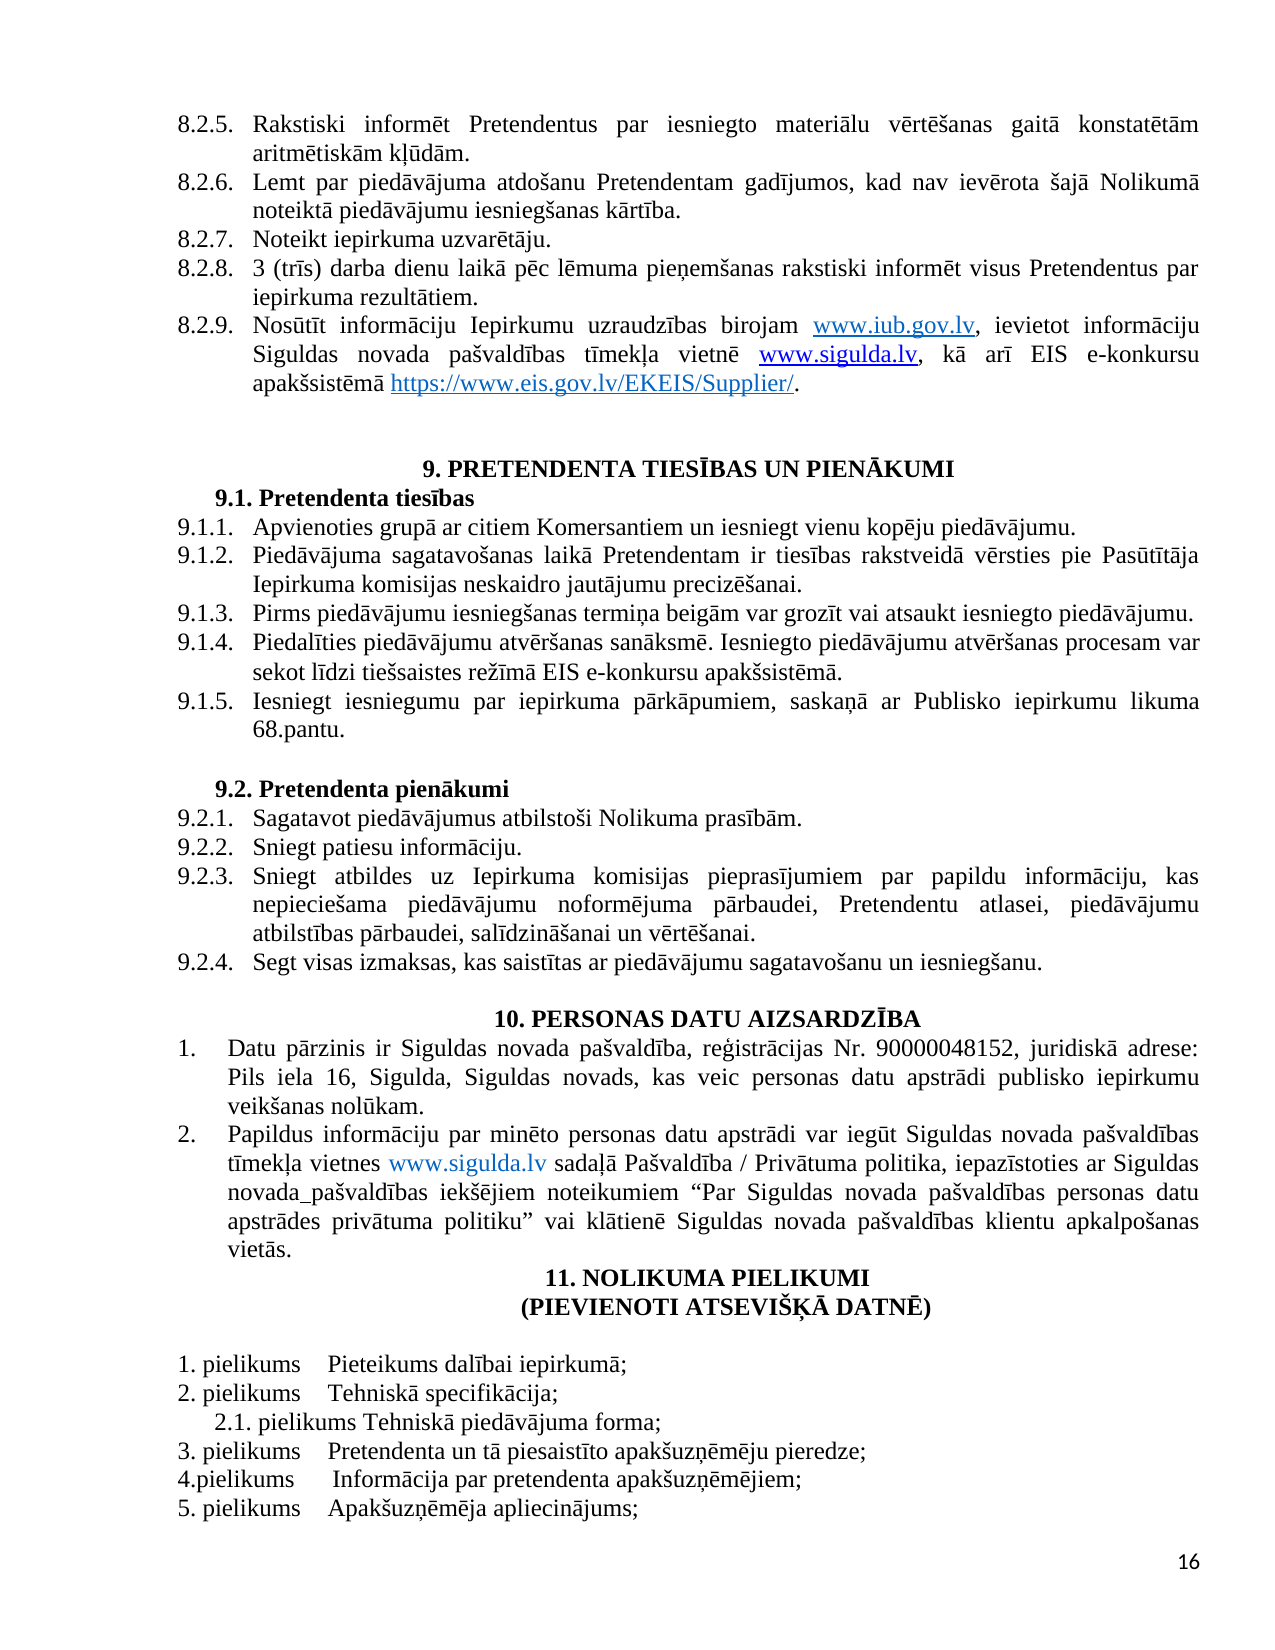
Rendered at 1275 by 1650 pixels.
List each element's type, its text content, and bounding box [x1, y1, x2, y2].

text 9.1. Pretendenta tiesības [215, 483, 1200, 512]
text 8.2.8. 3 (trīs) darba dienu laikā pēc lēmuma pieņemšanas rakstiski informēt visus Pretendentus par iepirkuma rezultātiem. [177, 253, 1200, 310]
list Datu pārzinis ir Siguldas novada pašvaldība, reģistrācijas Nr. 90000048152, juridiskā adrese: Pils iela 16, Sigulda, Siguldas novads, kas veic personas datu apstrādi publisko iepirkumu veikšanas nolūkam. [177, 1033, 1200, 1119]
text 9.1.2. Piedāvājuma sagatavošanas laikā Pretendentam ir tiesības rakstveidā vērsties pie Pasūtītāja Iepirkuma komisijas neskaidro jautājumu precizēšanai. [177, 540, 1200, 598]
text 9.2.1. Sagatavot piedāvājumus atbilstoši Nolikuma prasībām. [177, 803, 1200, 832]
list Papildus informāciju par minēto personas datu apstrādi var iegūt Siguldas novada pašvaldības tīmekļa vietnes www.sigulda.lv sadaļā Pašvaldība / Privātuma politika, iepazīstoties ar Siguldas novada pašvaldības iekšējiem noteikumiem “Par Siguldas novada pašvaldības personas datu apstrādes privātuma politiku” vai klātienē Siguldas novada pašvaldības klientu apkalpošanas vietās. [177, 1119, 1200, 1263]
text 2.1. pielikums Tehniskā piedāvājuma forma; [177, 1407, 1200, 1436]
text 9.2.3. Sniegt atbildes uz Iepirkuma komisijas pieprasījumiem par papildu informāciju, kas nepieciešama piedāvājumu noformējuma pārbaudei, Pretendentu atlasei, piedāvājumu atbilstības pārbaudei, salīdzināšanai un vērtēšanai. [177, 861, 1200, 947]
text 9.1.1. Apvienoties grupā ar citiem Komersantiem un iesniegt vienu kopēju piedāvājumu. [177, 512, 1200, 540]
text 9.1.5. Iesniegt iesniegumu par iepirkuma pārkāpumiem, saskaņā ar Publisko iepirkumu likuma 68.pantu. [177, 686, 1200, 743]
text 8.2.5. Rakstiski informēt Pretendentus par iesniegto materiālu vērtēšanas gaitā konstatētām aritmētiskām kļūdām. [177, 109, 1200, 167]
text 9.1.3. Pirms piedāvājumu iesniegšanas termiņa beigām var grozīt vai atsaukt iesniegto piedāvājumu. [177, 598, 1200, 627]
text 9.2.4. Segt visas izmaksas, kas saistītas ar piedāvājumu sagatavošanu un iesniegšanu. [177, 947, 1200, 976]
text 5. pielikums Apakšuzņēmēja apliecinājums; [177, 1493, 1200, 1522]
text 9.1.4. Piedalīties piedāvājumu atvēršanas sanāksmē. Iesniegto piedāvājumu atvēršanas procesam var sekot līdzi tiešsaistes režīmā EIS e-konkursu apakšsistēmā. [177, 627, 1200, 686]
text 2. pielikums Tehniskā specifikācija; [177, 1378, 1200, 1407]
text 9.2. Pretendenta pienākumi [215, 774, 1200, 803]
text 3. pielikums Pretendenta un tā piesaistīto apakšuzņēmēju pieredze; [177, 1436, 1200, 1464]
text 4.pielikums Informācija par pretendenta apakšuzņēmējiem; [177, 1464, 1200, 1493]
text 9.2.2. Sniegt patiesu informāciju. [177, 832, 1200, 861]
list personas datu aizsardzība [215, 1004, 1200, 1033]
text 1. pielikums Pieteikums dalībai iepirkumā; [177, 1349, 1200, 1378]
list NOLIKUMA PIELIKUMI [215, 1263, 1200, 1292]
text (pievienoti atsevišķā datnē) [252, 1292, 1200, 1321]
text 9. Pretendenta tiesības un pienākumi [177, 454, 1200, 483]
text 8.2.6. Lemt par piedāvājuma atdošanu Pretendentam gadījumos, kad nav ievērota šajā Nolikumā noteiktā piedāvājumu iesniegšanas kārtība. [177, 167, 1200, 224]
text 8.2.7. Noteikt iepirkuma uzvarētāju. [177, 224, 1200, 253]
text 8.2.9. Nosūtīt informāciju Iepirkumu uzraudzības birojam www.iub.gov.lv, ievietot informāciju Siguldas novada pašvaldības tīmekļa vietnē www.sigulda.lv, kā arī EIS e-konkursu apakšsistēmā https://www.eis.gov.lv/EKEIS/Supplier/. [177, 310, 1200, 397]
